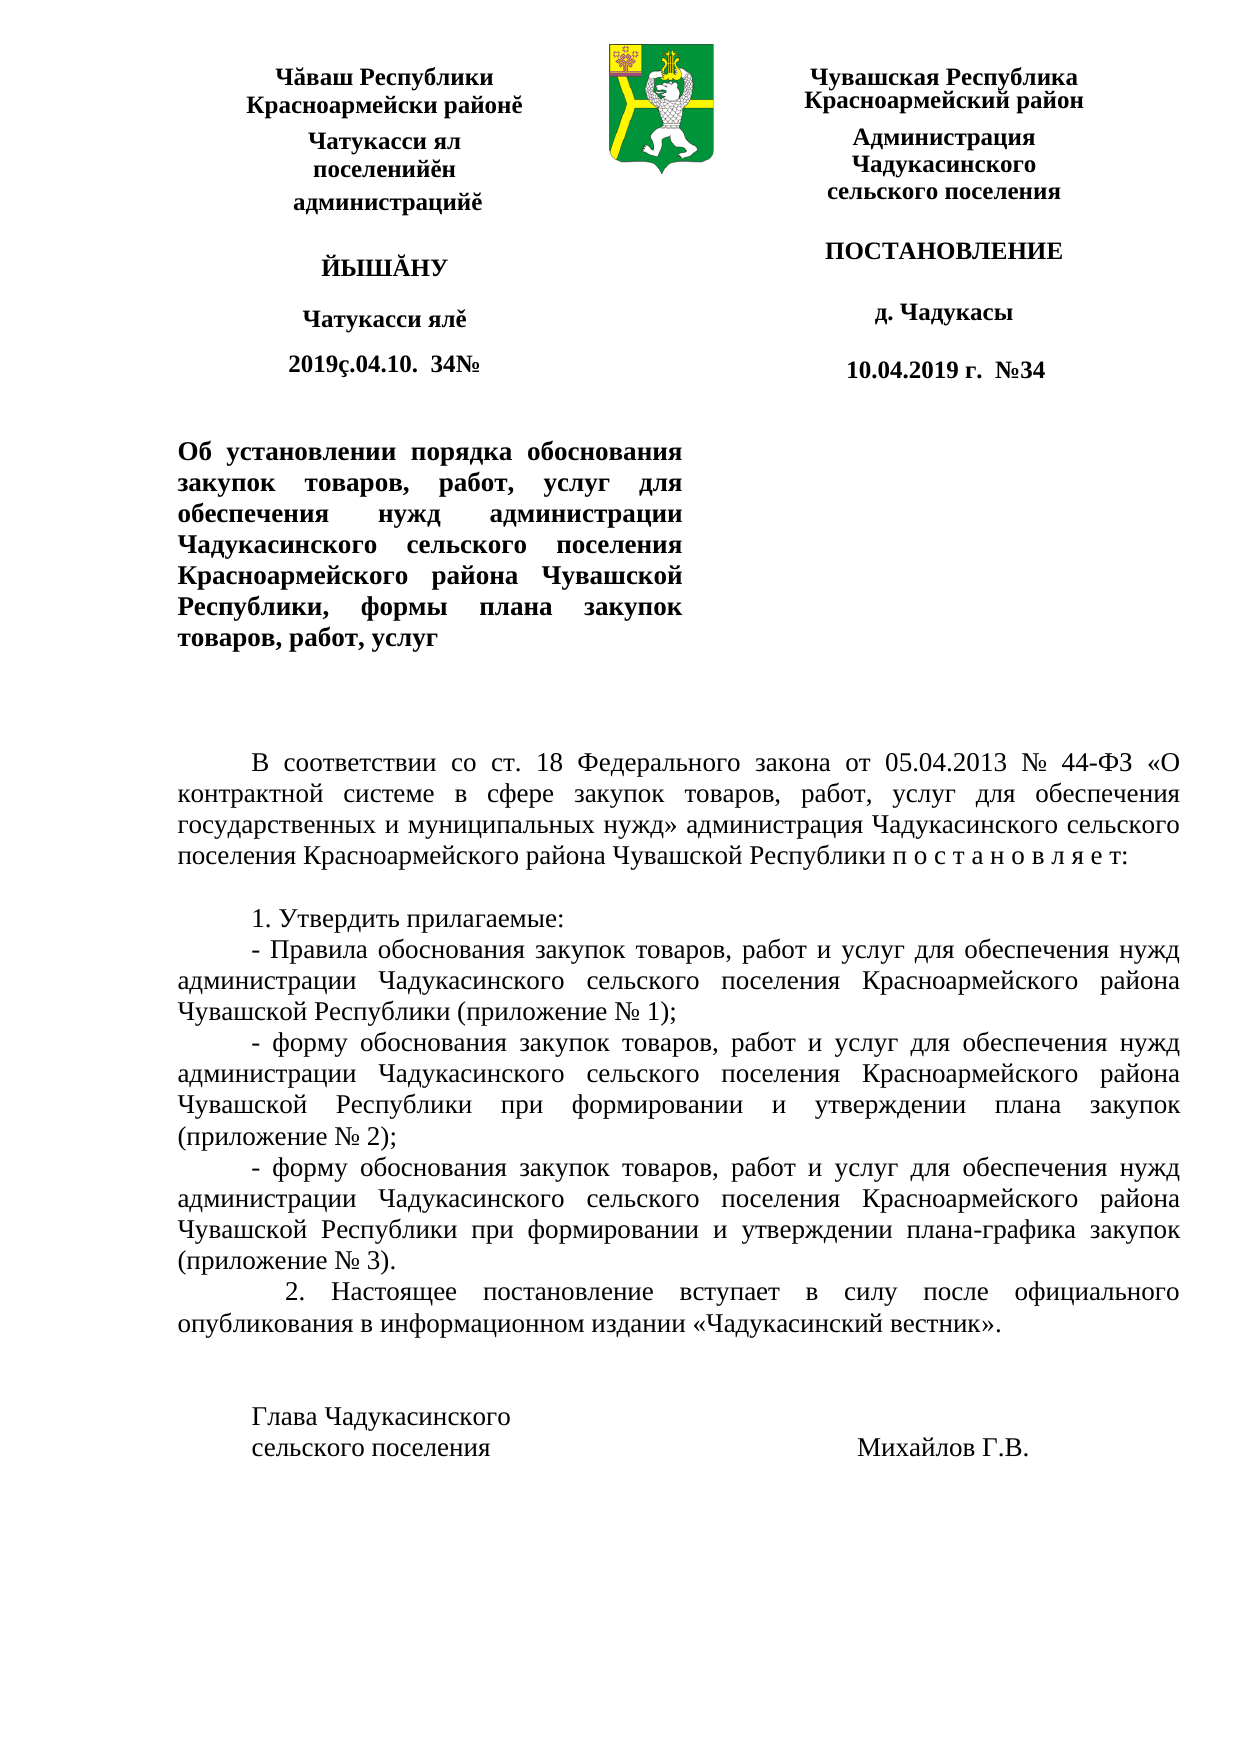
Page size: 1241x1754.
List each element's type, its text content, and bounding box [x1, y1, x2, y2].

text - форму обоснования закупок товаров, работ и услуг для обеспечения нужд администрации Чадукасинского сельского поселения Красноармейского района Чувашской Республики при формировании и утверждении плана закупок (приложение № 2); [177, 1026, 1181, 1151]
text - форму обоснования закупок товаров, работ и услуг для обеспечения нужд администрации Чадукасинского сельского поселения Красноармейского района Чувашской Республики при формировании и утверждении плана-графика закупок (приложение № 3). [177, 1151, 1181, 1276]
text сельского поселения Михайлов Г.В. [177, 1431, 1181, 1462]
text 2. Настоящее постановление вступает в силу после официального опубликования в информационном издании «Чадукасинский вестник». [177, 1276, 1181, 1338]
table_cell Чатукасси ял поселенийĕн администрацийĕ ЙЫШĂНУ Чатукасси ялě 2019ç.04.10. 34№ [166, 123, 603, 411]
table_cell Администрация Чадукасинского сельского поселения ПОСТАНОВЛЕНИЕ д. Чадукасы 10.04.2019 г. №34 [725, 123, 1163, 411]
table_header Чăваш Республики Красноармейски районĕ [166, 44, 603, 122]
table_header Чувашская Республика Красноармейский район [725, 44, 1163, 122]
picture [609, 44, 714, 174]
text В соответствии со ст. 18 Федерального закона от 05.04.2013 № 44-ФЗ «О контрактной системе в сфере закупок товаров, работ, услуг для обеспечения государственных и муниципальных нужд» администрация Чадукасинского сельского поселения Красноармейского района Чувашской Республики п о с т а н о в л я е т: [177, 746, 1181, 871]
text 1. Утвердить прилагаемые: [177, 902, 1181, 933]
table_header [603, 44, 725, 411]
table_header Об установлении порядка обоснования закупок товаров, работ, услуг для обеспечения нужд администрации Чадукасинского сельского поселения Красноармейского района Чувашской Республики, формы плана закупок товаров, работ, услуг [166, 435, 694, 653]
text - Правила обоснования закупок товаров, работ и услуг для обеспечения нужд администрации Чадукасинского сельского поселения Красноармейского района Чувашской Республики (приложение № 1); [177, 933, 1181, 1026]
text Глава Чадукасинского [177, 1400, 1181, 1431]
